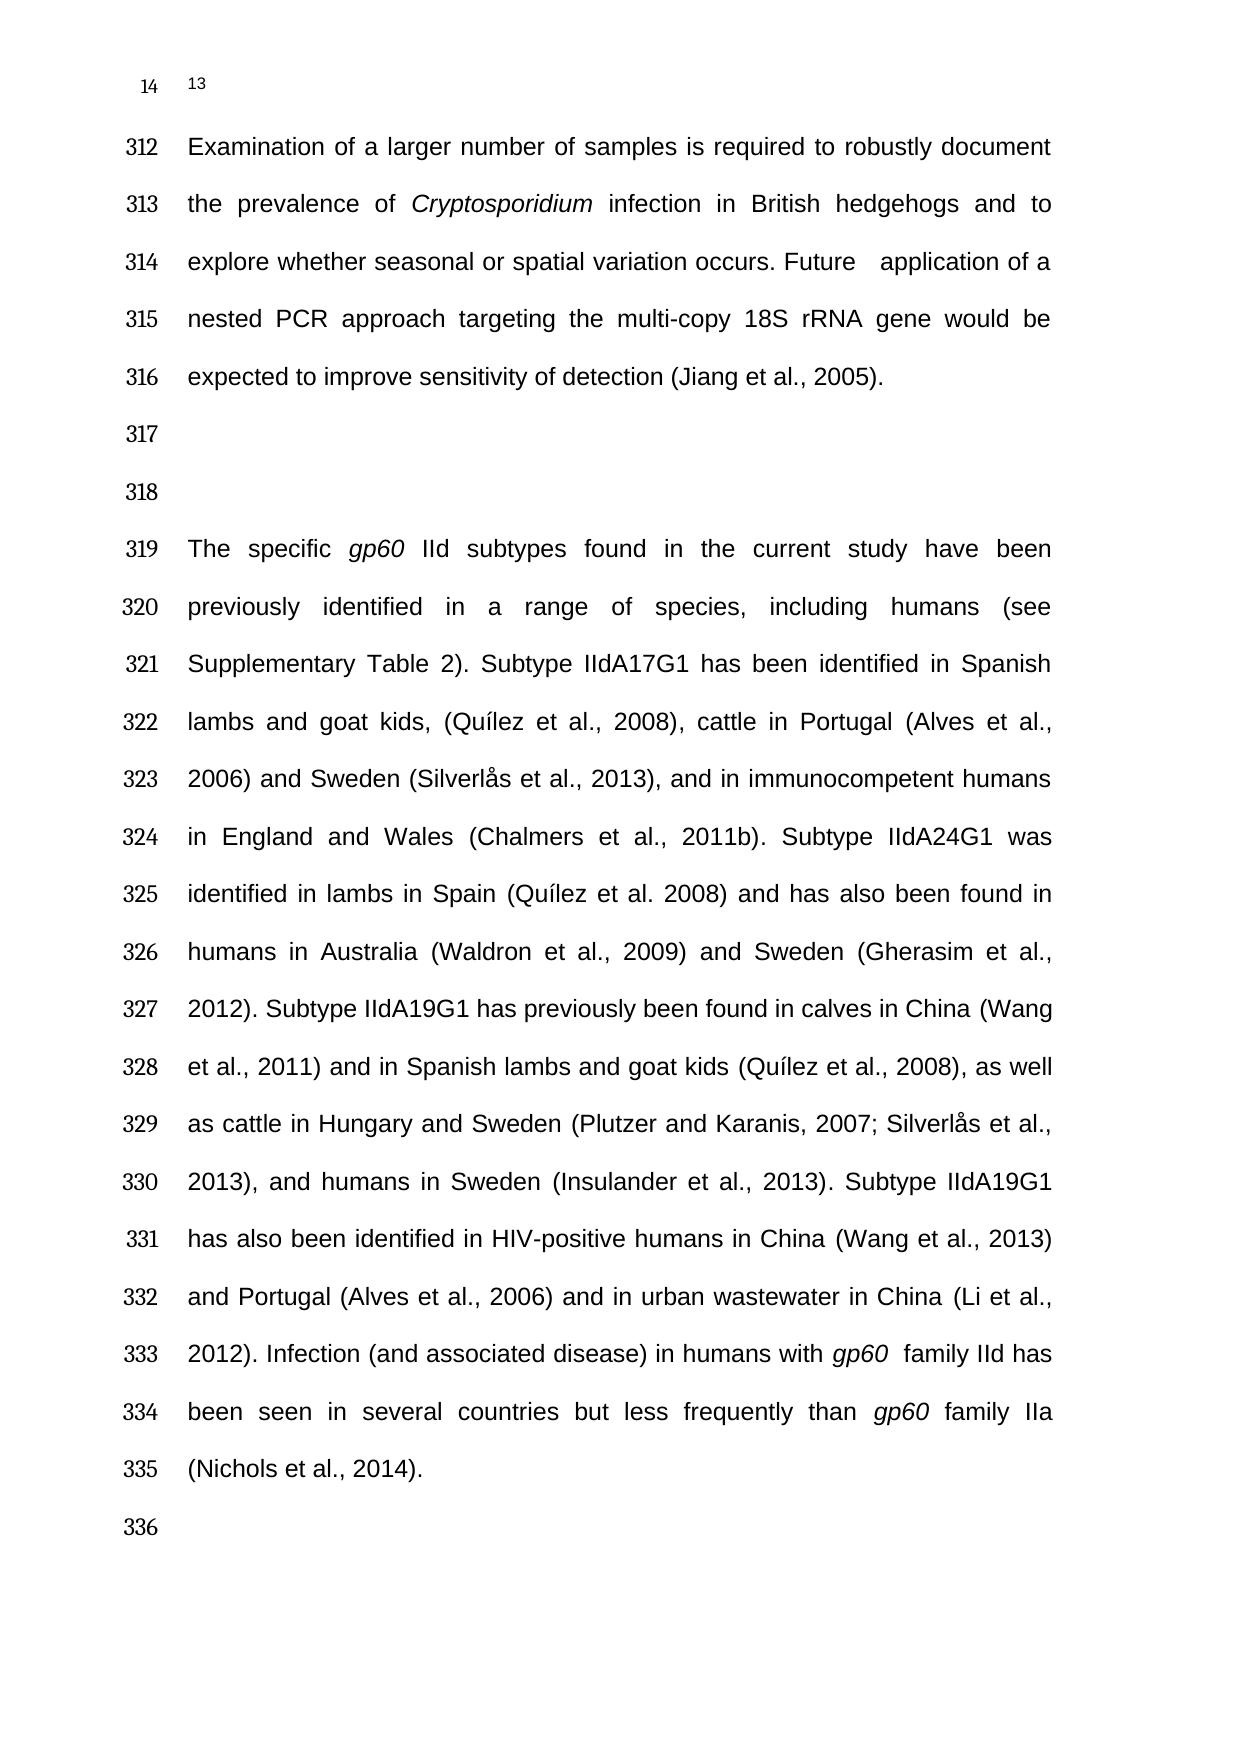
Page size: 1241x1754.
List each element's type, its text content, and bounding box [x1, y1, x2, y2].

text Examination of a larger number of samples is required to robustly document the prevalence of Cryptosporidium infection in British hedgehogs and to explore whether seasonal or spatial variation occurs. Future application of a nested PCR approach targeting the multi-copy 18S rRNA gene would be expected to improve sensitivity of detection (Jiang et al., 2005). [187, 131, 1053, 390]
text The specific gp60 IId subtypes found in the current study have been previously identified in a range of species, including humans (see Supplementary Table 2). Subtype IIdA17G1 has been identified in Spanish lambs and goat kids, (Quílez et al., 2008), cattle in Portugal (Alves et al., 2006) and Sweden (Silverlås et al., 2013), and in immunocompetent humans in England and Wales (Chalmers et al., 2011b). Subtype IIdA24G1 was identified in lambs in Spain (Quílez et al. 2008) and has also been found in humans in Australia (Waldron et al., 2009) and Sweden (Gherasim et al., 2012). Subtype IIdA19G1 has previously been found in calves in China (Wang et al., 2011) and in Spanish lambs and goat kids (Quílez et al., 2008), as well as cattle in Hungary and Sweden (Plutzer and Karanis, 2007; Silverlås et al., 2013), and humans in Sweden (Insulander et al., 2013). Subtype IIdA19G1 has also been identified in HIV-positive humans in China (Wang et al., 2013) and Portugal (Alves et al., 2006) and in urban wastewater in China (Li et al., 2012). Infection (and associated disease) in humans with gp60 family IId has been seen in several countries but less frequently than gp60 family IIa (Nichols et al., 2014). [187, 534, 1053, 1483]
